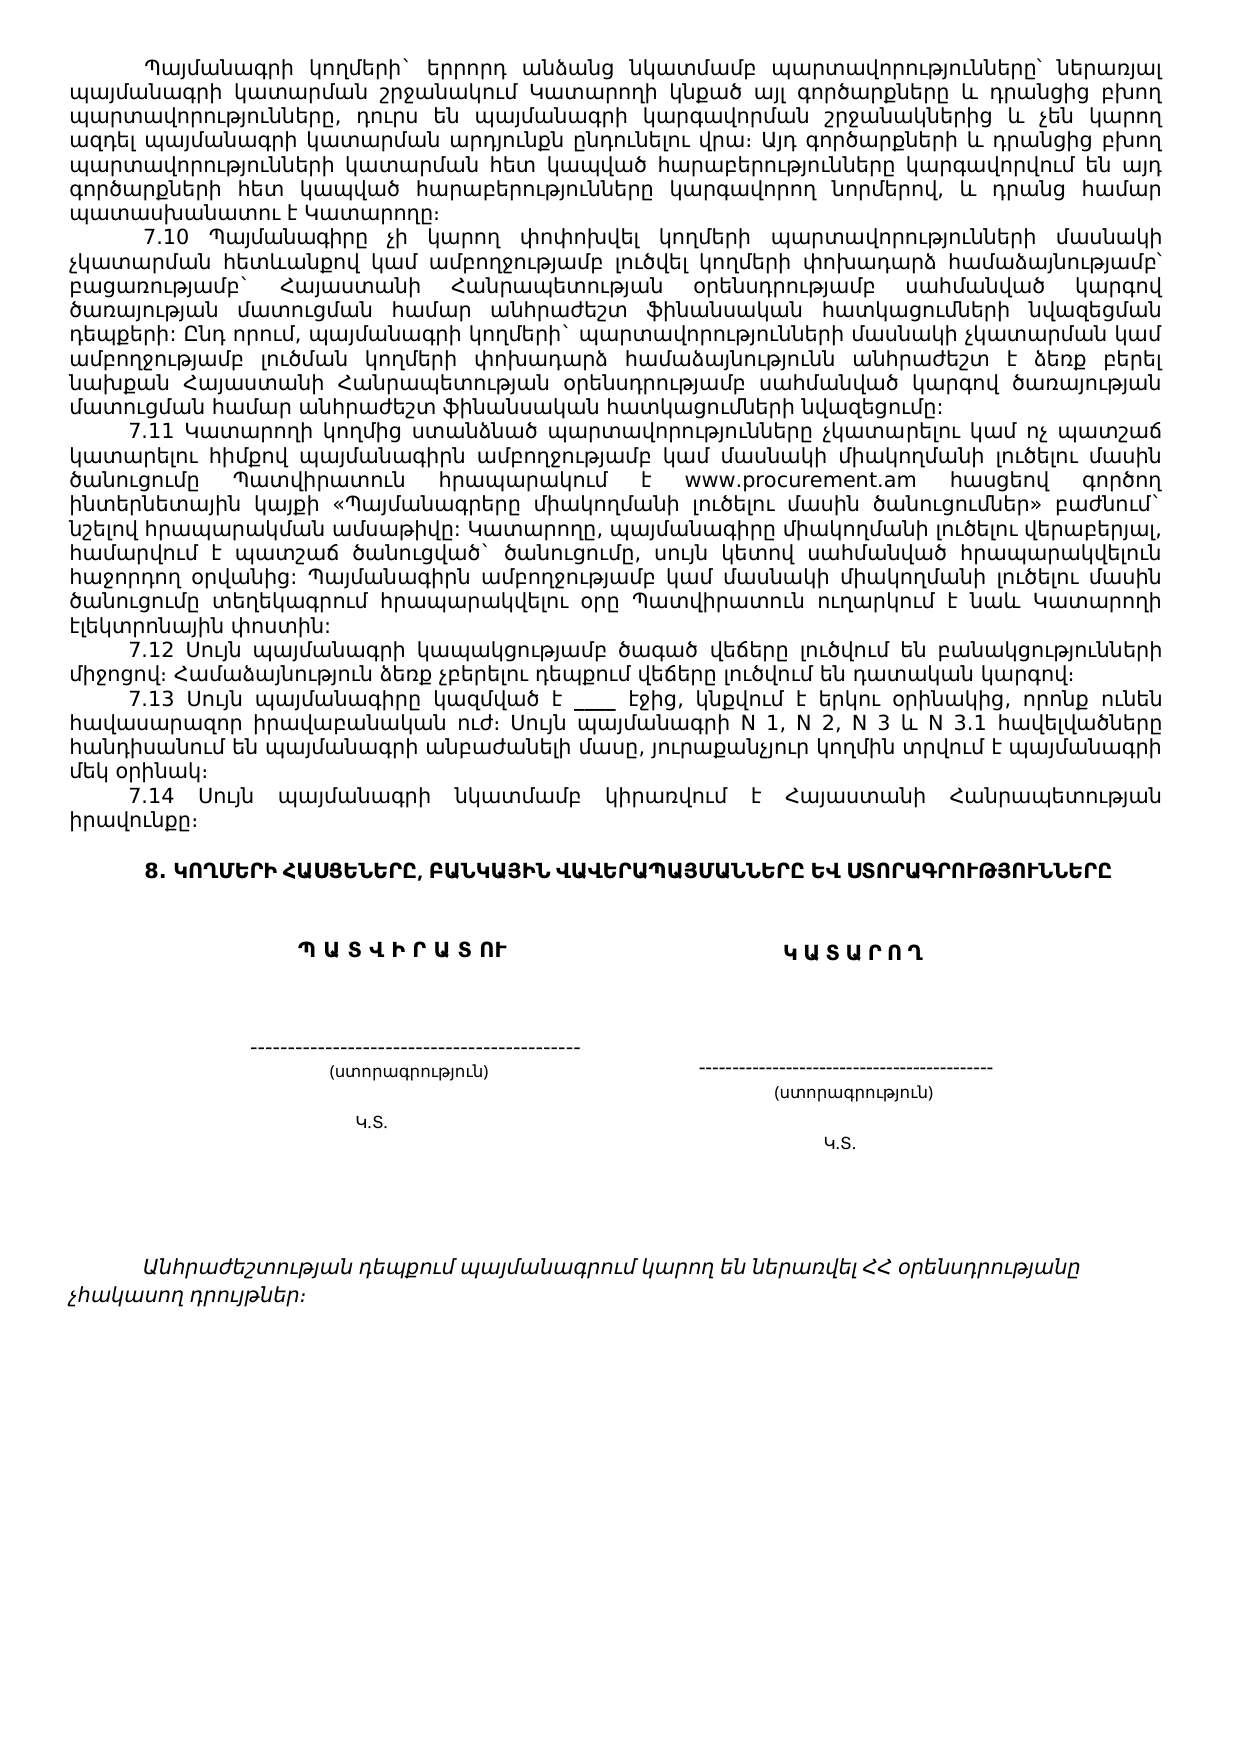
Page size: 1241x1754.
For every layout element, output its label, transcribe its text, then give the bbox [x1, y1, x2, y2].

text 7.14 Սույն պայմանագրի նկատմամբ կիրառվում է Հայաստանի Հանրապետության իրավունքը։ [69, 784, 1162, 832]
text 7.10 Պայմանագիրը չի կարող փոփոխվել կողմերի պարտավորությունների մասնակի չկատարման հետևանքով կամ ամբողջությամբ լուծվել կողմերի փոխադարձ համաձայնությամբ՝ բացառությամբ` Հայաստանի Հանրապետության օրենսդրությամբ սահմանված կարգով ծառայության մատուցման համար անհրաժեշտ ֆինանսական հատկացումների նվազեցման դեպքերի: Ընդ որում, պայմանագրի կողմերի` պարտավորությունների մասնակի չկատարման կամ ամբողջությամբ լուծման կողմերի փոխադարձ համաձայնությունն անհրաժեշտ է ձեռք բերել նախքան Հայաստանի Հանրապետության օրենսդրությամբ սահմանված կարգով ծառայության մատուցման համար անհրաժեշտ ֆինանսական հատկացումների նվազեցումը: [69, 225, 1162, 419]
text 7.12 Սույն պայմանագրի կապակցությամբ ծագած վեճերը լուծվում են բանակցությունների միջոցով։ Համաձայնություն ձեռք չբերելու դեպքում վեճերը լուծվում են դատական կարգով։ [69, 638, 1162, 687]
table_header Պ Ա Տ Վ Ի Ր Ա Տ ՈՒ -------------------------------------------- (ստորագրություն) Կ.Տ. [166, 938, 638, 1223]
text Պայմանագրի կողմերի` երրորդ անձանց նկատմամբ պարտավորությունները՝ ներառյալ պայմանագրի կատարման շրջանակում Կատարողի կնքած այլ գործարքները և դրանցից բխող պարտավորությունները, դուրս են պայմանագրի կարգավորման շրջանակներից և չեն կարող ազդել պայմանագրի կատարման արդյունքն ընդունելու վրա։ Այդ գործարքների և դրանցից բխող պարտավորությունների կատարման հետ կապված հարաբերությունները կարգավորվում են այդ գործարքների հետ կապված հարաբերությունները կարգավորող նորմերով, և դրանց համար պատասխանատու է Կատարողը։ [69, 56, 1162, 225]
text 7.13 Սույն պայմանագիրը կազմված է ____ էջից, կնքվում է երկու օրինակից, որոնք ունեն հավասարազոր իրավաբանական ուժ։ Սույն պայմանագրի N 1, N 2, N 3 և N 3.1 հավելվածները հանդիսանում են պայմանագրի անբաժանելի մասը, յուրաքանչյուր կողմին տրվում է պայմանագրի մեկ օրինակ։ [69, 687, 1162, 784]
text 8. ԿՈՂՄԵՐԻ ՀԱՍՑԵՆԵՐԸ, ԲԱՆԿԱՅԻՆ ՎԱՎԵՐԱՊԱՅՄԱՆՆԵՐԸ ԵՎ ՍՏՈՐԱԳՐՈՒԹՅՈՒՆՆԵՐԸ [69, 856, 1162, 885]
text 7.11 Կատարողի կողմից ստանձնած պարտավորությունները չկատարելու կամ ոչ պատշաճ կատարելու հիմքով պայմանագիրն ամբողջությամբ կամ մասնակի միակողմանի լուծելու մասին ծանուցումը Պատվիրատուն հրապարակում է www.procurement.am հասցեով գործող ինտերնետային կայքի «Պայմանագրերը միակողմանի լուծելու մասին ծանուցումներ» բաժնում` նշելով հրապարակման ամսաթիվը: Կատարողը, պայմանագիրը միակողմանի լուծելու վերաբերյալ, համարվում է պատշաճ ծանուցված` ծանուցումը, սույն կետով սահմանված հրապարակվելուն հաջորդող օրվանից: Պայմանագիրն ամբողջությամբ կամ մասնակի միակողմանի լուծելու մասին ծանուցումը տեղեկագրում հրապարակվելու օրը Պատվիրատուն ուղարկում է նաև Կատարողի էլեկտրոնային փոստին: [69, 419, 1162, 638]
table_header Կ Ա Տ Ա Ր Ո Ղ -------------------------------------------- (ստորագրություն) Կ.Տ. [639, 938, 1067, 1223]
text Անհրաժեշտության դեպքում պայմանագրում կարող են ներառվել ՀՀ օրենսդրությանը չհակասող դրույթներ։ [69, 1252, 1162, 1309]
